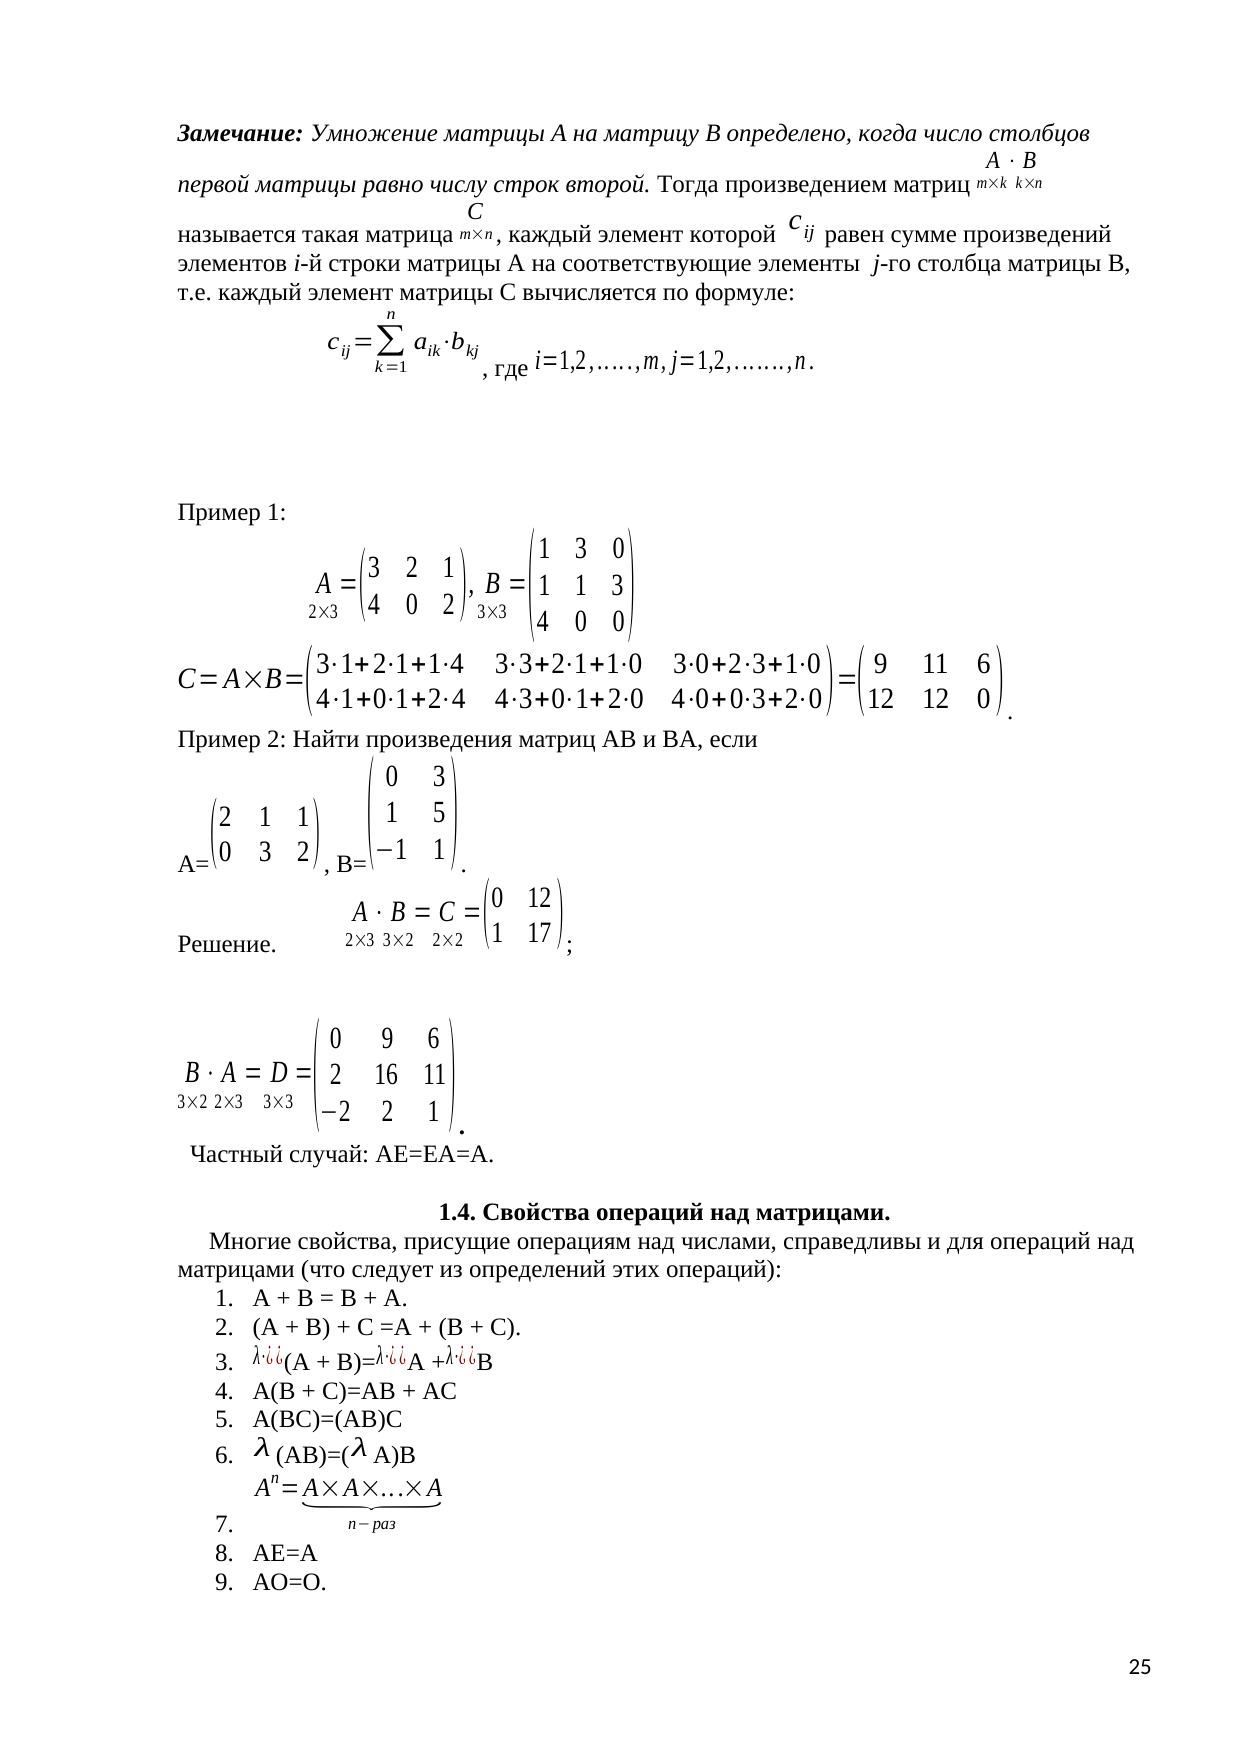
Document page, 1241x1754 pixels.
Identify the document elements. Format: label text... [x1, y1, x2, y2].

list А + В = В + А. [215, 1283, 1152, 1312]
text Пример 2: Найти произведения матриц АВ и ВА, если [177, 724, 1152, 753]
list АО=О. [215, 1567, 1152, 1595]
text . [177, 644, 1152, 724]
text Замечание: Умножение матрицы А на матрицу В определено, когда число столбцов первой матрицы равно числу строк второй. Тогда произведением матриц называется такая матрица , каждый элемент которой равен сумме произведений элементов i-й строки матрицы А на соответствующие элементы j-го столбца матрицы В, т.е. каждый элемент матрицы С вычисляется по формуле: [177, 118, 1152, 306]
text Многие свойства, присущие операциям над числами, справедливы и для операций над матрицами (что следует из определений этих операций): [177, 1226, 1152, 1283]
list А(ВС)=(АВ)С [215, 1404, 1152, 1433]
list (А + В) + С =А + (В + С). [215, 1312, 1152, 1341]
text , где [177, 306, 1152, 382]
text 1.4. Свойства операций над матрицами. [177, 1197, 1152, 1226]
text Решение. ; [177, 877, 1152, 958]
list АЕ=А [215, 1538, 1152, 1567]
text Пример 1: [177, 497, 1152, 525]
text Частный случай: АЕ=ЕА=А. [177, 1139, 1152, 1168]
text . [177, 1015, 1152, 1139]
list (А + В)=А +В [215, 1341, 1152, 1376]
list А(В + С)=АВ + АС [215, 1376, 1152, 1404]
list (АВ)=(А)В [215, 1433, 1152, 1468]
text А=, В=. [177, 753, 1152, 877]
